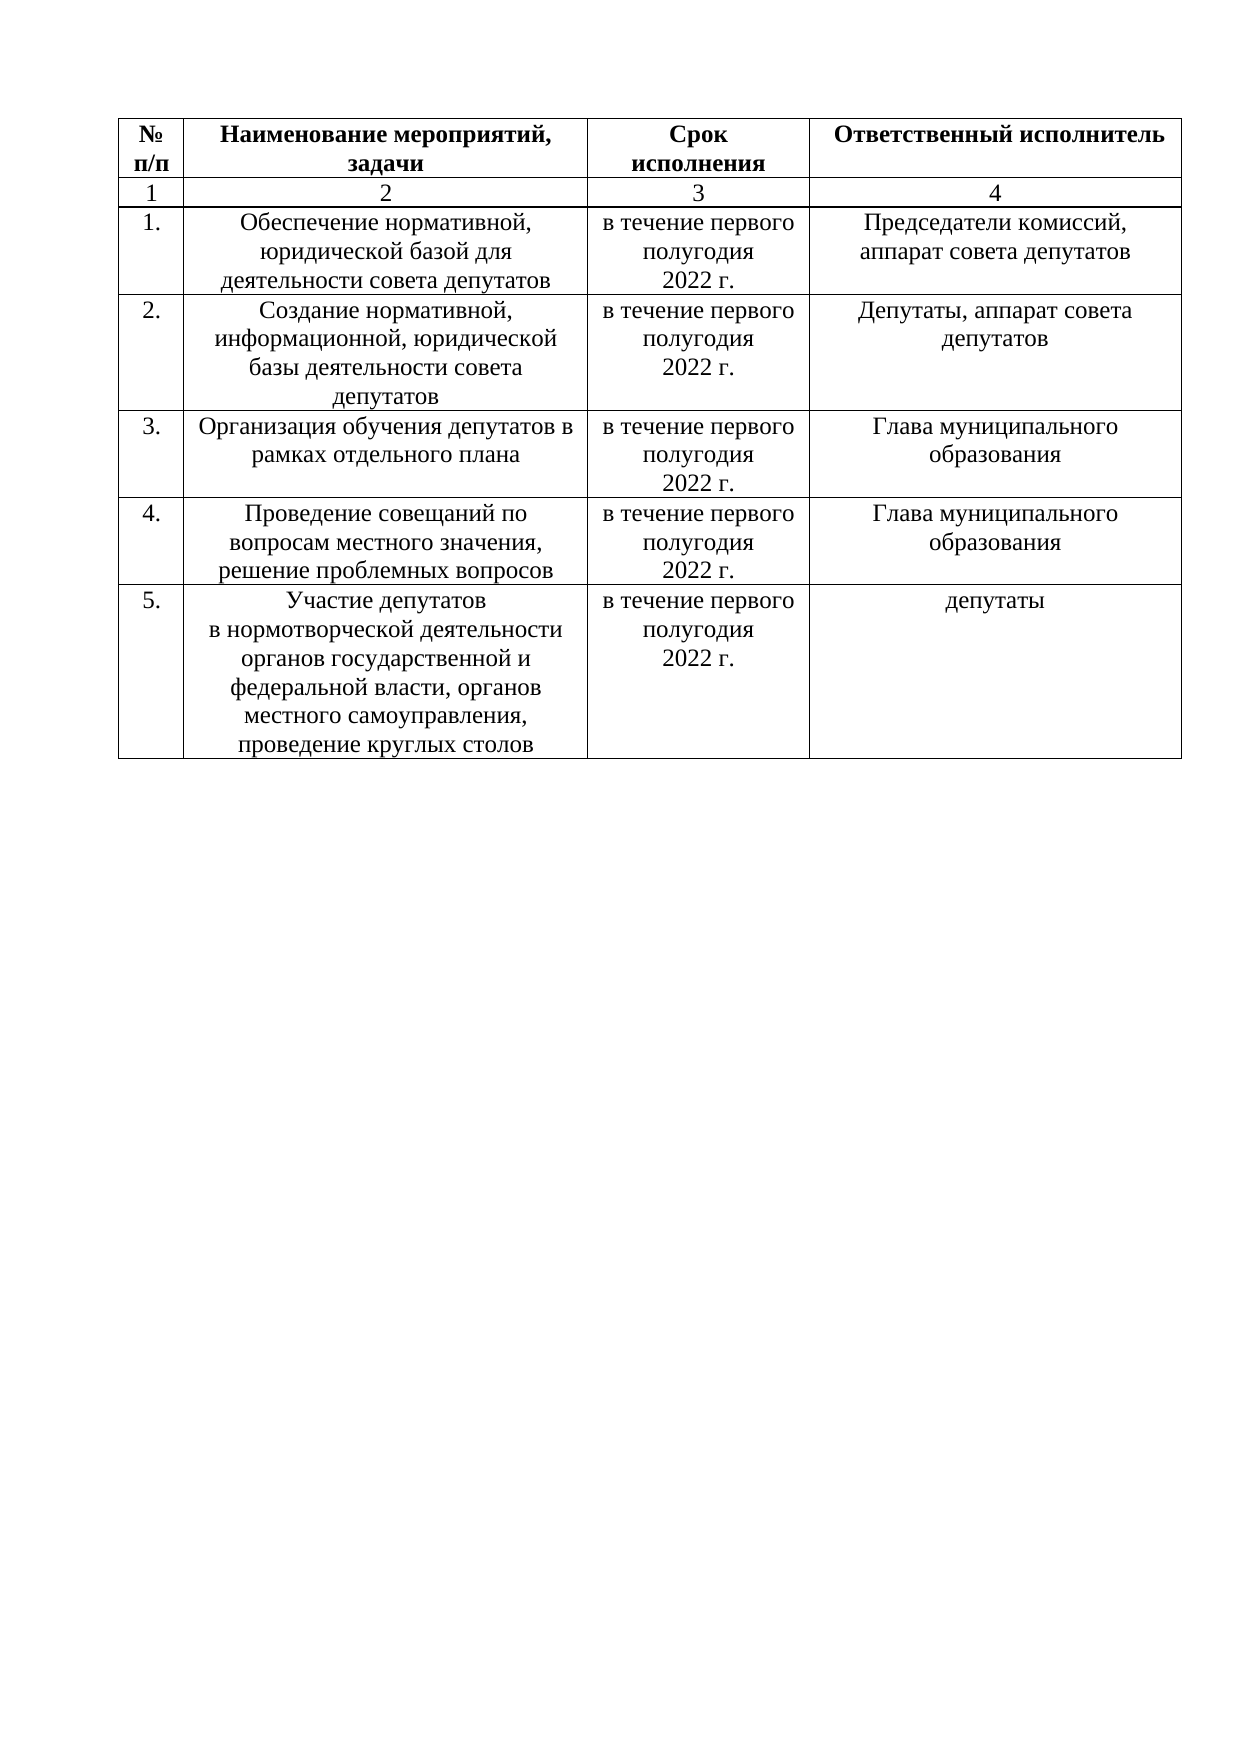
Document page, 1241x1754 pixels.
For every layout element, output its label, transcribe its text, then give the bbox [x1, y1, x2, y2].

table_cell 2. [119, 295, 183, 410]
table_cell Обеспечение нормативной, юридической базой для деятельности совета депутатов [184, 208, 587, 294]
table_cell Депутаты, аппарат совета депутатов [810, 295, 1181, 410]
table_cell в течение первого полугодия 2022 г. [588, 498, 809, 584]
table_cell в течение первого полугодия 2022 г. [588, 295, 809, 410]
table_header Ответственный исполнитель [810, 119, 1181, 177]
table_cell в течение первого полугодия 2022 г. [588, 585, 809, 758]
table_cell 3 [588, 178, 809, 206]
table_cell 4 [810, 178, 1181, 206]
table_cell Создание нормативной, информационной, юридической базы деятельности совета депутатов [184, 295, 587, 410]
table_cell Глава муниципального образования [810, 498, 1181, 584]
table_header Срок исполнения [588, 119, 809, 177]
table_cell Участие депутатов в нормотворческой деятельности органов государственной и федеральной власти, органов местного самоуправления, проведение круглых столов [184, 585, 587, 758]
table_cell в течение первого полугодия 2022 г. [588, 411, 809, 497]
table_cell депутаты [810, 585, 1181, 758]
table_cell Председатели комиссий, аппарат совета депутатов [810, 208, 1181, 294]
table_cell 2 [184, 178, 587, 206]
table_cell Организация обучения депутатов в рамках отдельного плана [184, 411, 587, 497]
table_header Наименование мероприятий, задачи [184, 119, 587, 177]
table_cell 5. [119, 585, 183, 758]
table_cell 1. [119, 208, 183, 294]
table_cell Проведение совещаний по вопросам местного значения, решение проблемных вопросов [184, 498, 587, 584]
table_header № п/п [119, 119, 183, 177]
table_cell 4. [119, 498, 183, 584]
table_cell Глава муниципального образования [810, 411, 1181, 497]
table_cell 1 [119, 178, 183, 206]
table_cell в течение первого полугодия 2022 г. [588, 208, 809, 294]
table_cell 3. [119, 411, 183, 497]
